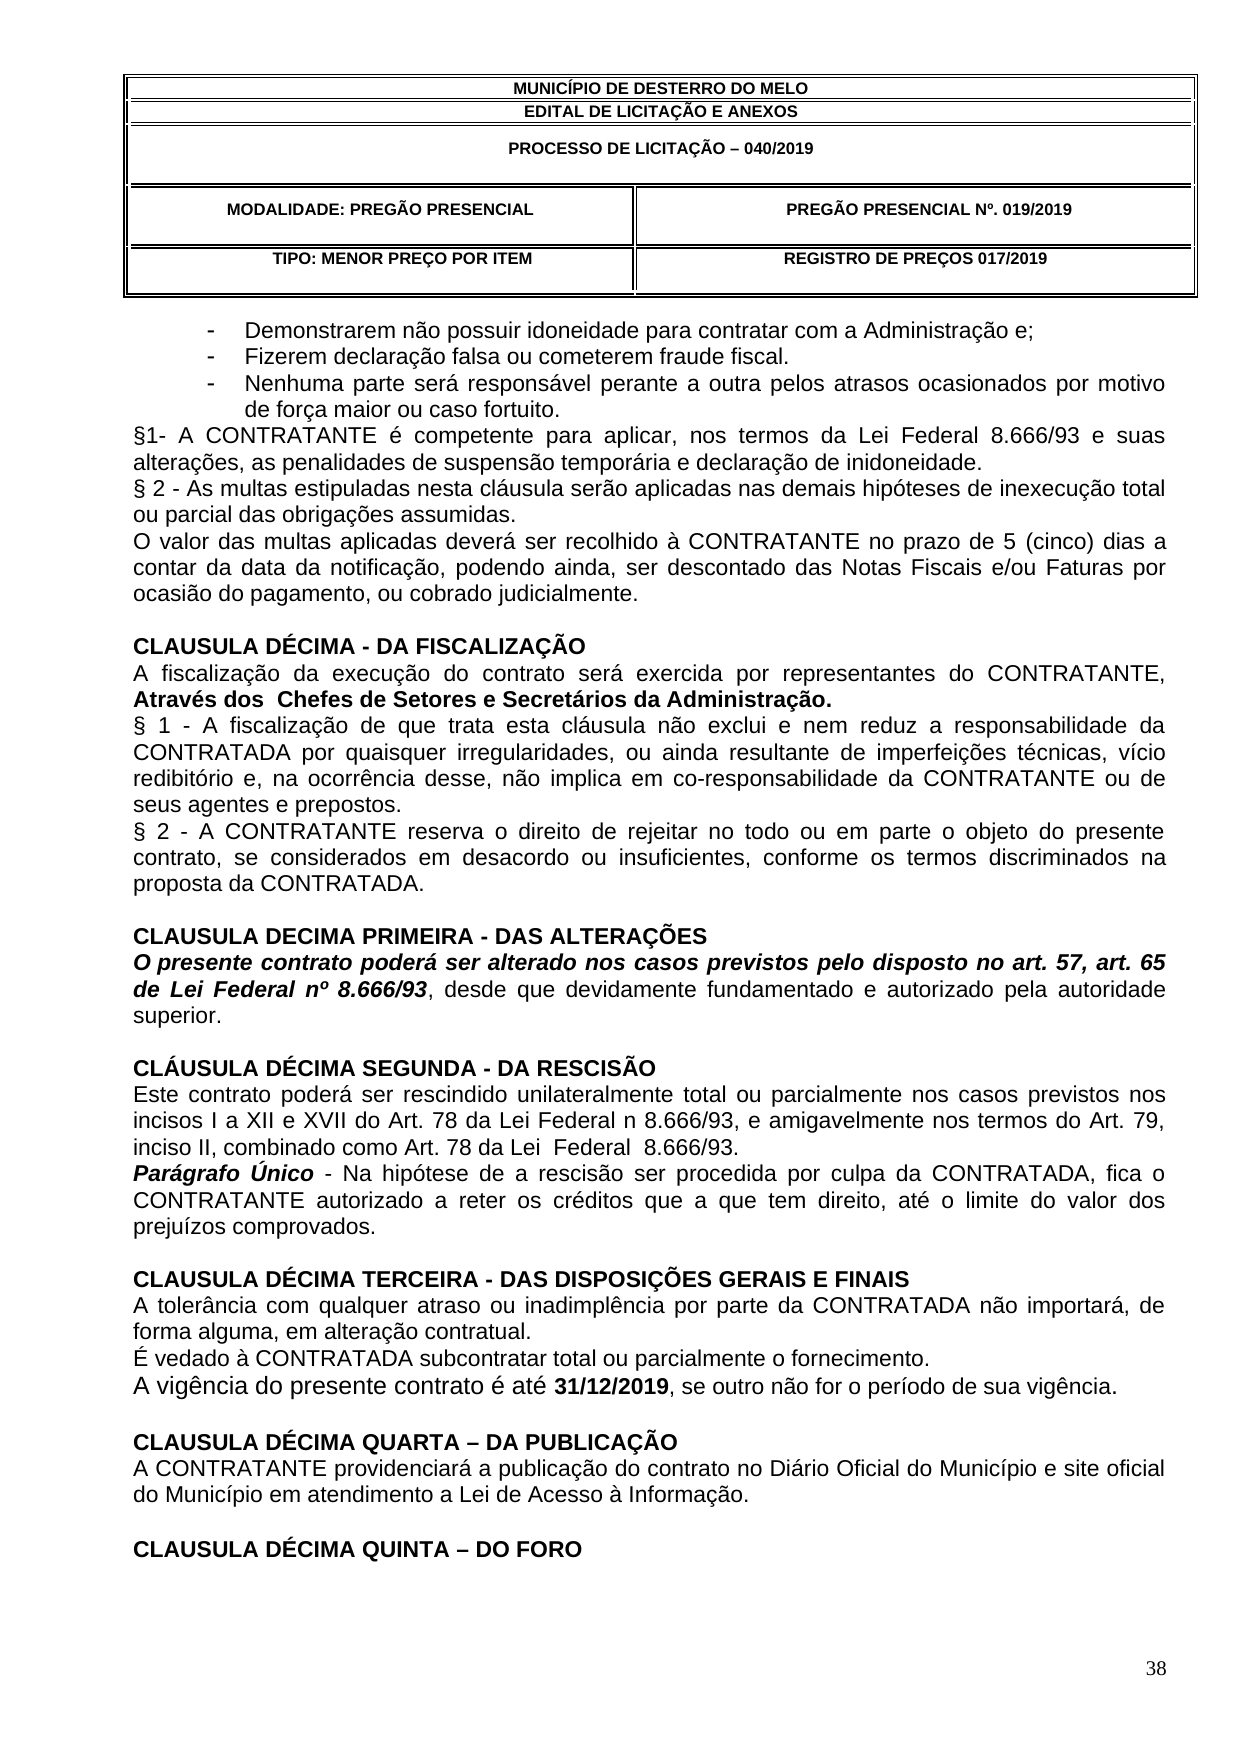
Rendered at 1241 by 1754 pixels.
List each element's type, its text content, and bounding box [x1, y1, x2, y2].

text A fiscalização da execução do contrato será exercida por representantes do CONTRATANTE, Através dos Chefes de Setores e Secretários da Administração. [133, 659, 1167, 712]
text CLAUSULA DÉCIMA - DA FISCALIZAÇÃO [133, 633, 1167, 659]
text É vedado à CONTRATADA subcontratar total ou parcialmente o fornecimento. [133, 1345, 1167, 1371]
text CLAUSULA DÉCIMA QUINTA – DO FORO [133, 1536, 1167, 1563]
text § 2 - A CONTRATANTE reserva o direito de rejeitar no todo ou em parte o objeto do presente contrato, se considerados em desacordo ou insuficientes, conforme os termos discriminados na proposta da CONTRATADA. [133, 818, 1167, 897]
text CLAUSULA DÉCIMA QUARTA – DA PUBLICAÇÃO [133, 1428, 1167, 1455]
text § 1 - A fiscalização de que trata esta cláusula não exclui e nem reduz a responsabilidade da CONTRATADA por quaisquer irregularidades, ou ainda resultante de imperfeições técnicas, vício redibitório e, na ocorrência desse, não implica em co-responsabilidade da CONTRATANTE ou de seus agentes e prepostos. [133, 712, 1167, 818]
text O valor das multas aplicadas deverá ser recolhido à CONTRATANTE no prazo de 5 (cinco) dias a contar da data da notificação, podendo ainda, ser descontado das Notas Fiscais e/ou Faturas por ocasião do pagamento, ou cobrado judicialmente. [133, 528, 1167, 607]
text §1- A CONTRATANTE é competente para aplicar, nos termos da Lei Federal 8.666/93 e suas alterações, as penalidades de suspensão temporária e declaração de inidoneidade. [133, 422, 1167, 475]
text Este contrato poderá ser rescindido unilateralmente total ou parcialmente nos casos previstos nos incisos I a XII e XVII do Art. 78 da Lei Federal n 8.666/93, e amigavelmente nos termos do Art. 79, inciso II, combinado como Art. 78 da Lei Federal 8.666/93. [133, 1081, 1167, 1160]
text A CONTRATANTE providenciará a publicação do contrato no Diário Oficial do Município e site oficial do Município em atendimento a Lei de Acesso à Informação. [133, 1455, 1167, 1508]
text § 2 - As multas estipuladas nesta cláusula serão aplicadas nas demais hipóteses de inexecução total ou parcial das obrigações assumidas. [133, 475, 1167, 528]
text CLAUSULA DÉCIMA TERCEIRA - DAS DISPOSIÇÕES GERAIS E FINAIS [133, 1266, 1167, 1292]
text A tolerância com qualquer atraso ou inadimplência por parte da CONTRATADA não importará, de forma alguma, em alteração contratual. [133, 1292, 1167, 1345]
text Parágrafo Único - Na hipótese de a rescisão ser procedida por culpa da CONTRATADA, fica o CONTRATANTE autorizado a reter os créditos que a que tem direito, até o limite do valor dos prejuízos comprovados. [133, 1160, 1167, 1239]
text A vigência do presente contrato é até 31/12/2019, se outro não for o período de sua vigência. [133, 1371, 1167, 1400]
text CLAUSULA DECIMA PRIMEIRA - DAS ALTERAÇÕES [133, 923, 1167, 949]
text CLÁUSULA DÉCIMA SEGUNDA - DA RESCISÃO [133, 1055, 1167, 1081]
text O presente contrato poderá ser alterado nos casos previstos pelo disposto no art. 57, art. 65 de Lei Federal nº 8.666/93, desde que devidamente fundamentado e autorizado pela autoridade superior. [133, 949, 1167, 1028]
list Demonstrarem não possuir idoneidade para contratar com a Administração e; [207, 317, 1167, 343]
list Fizerem declaração falsa ou cometerem fraude fiscal. [207, 343, 1167, 369]
list Nenhuma parte será responsável perante a outra pelos atrasos ocasionados por motivo de força maior ou caso fortuito. [207, 369, 1167, 422]
